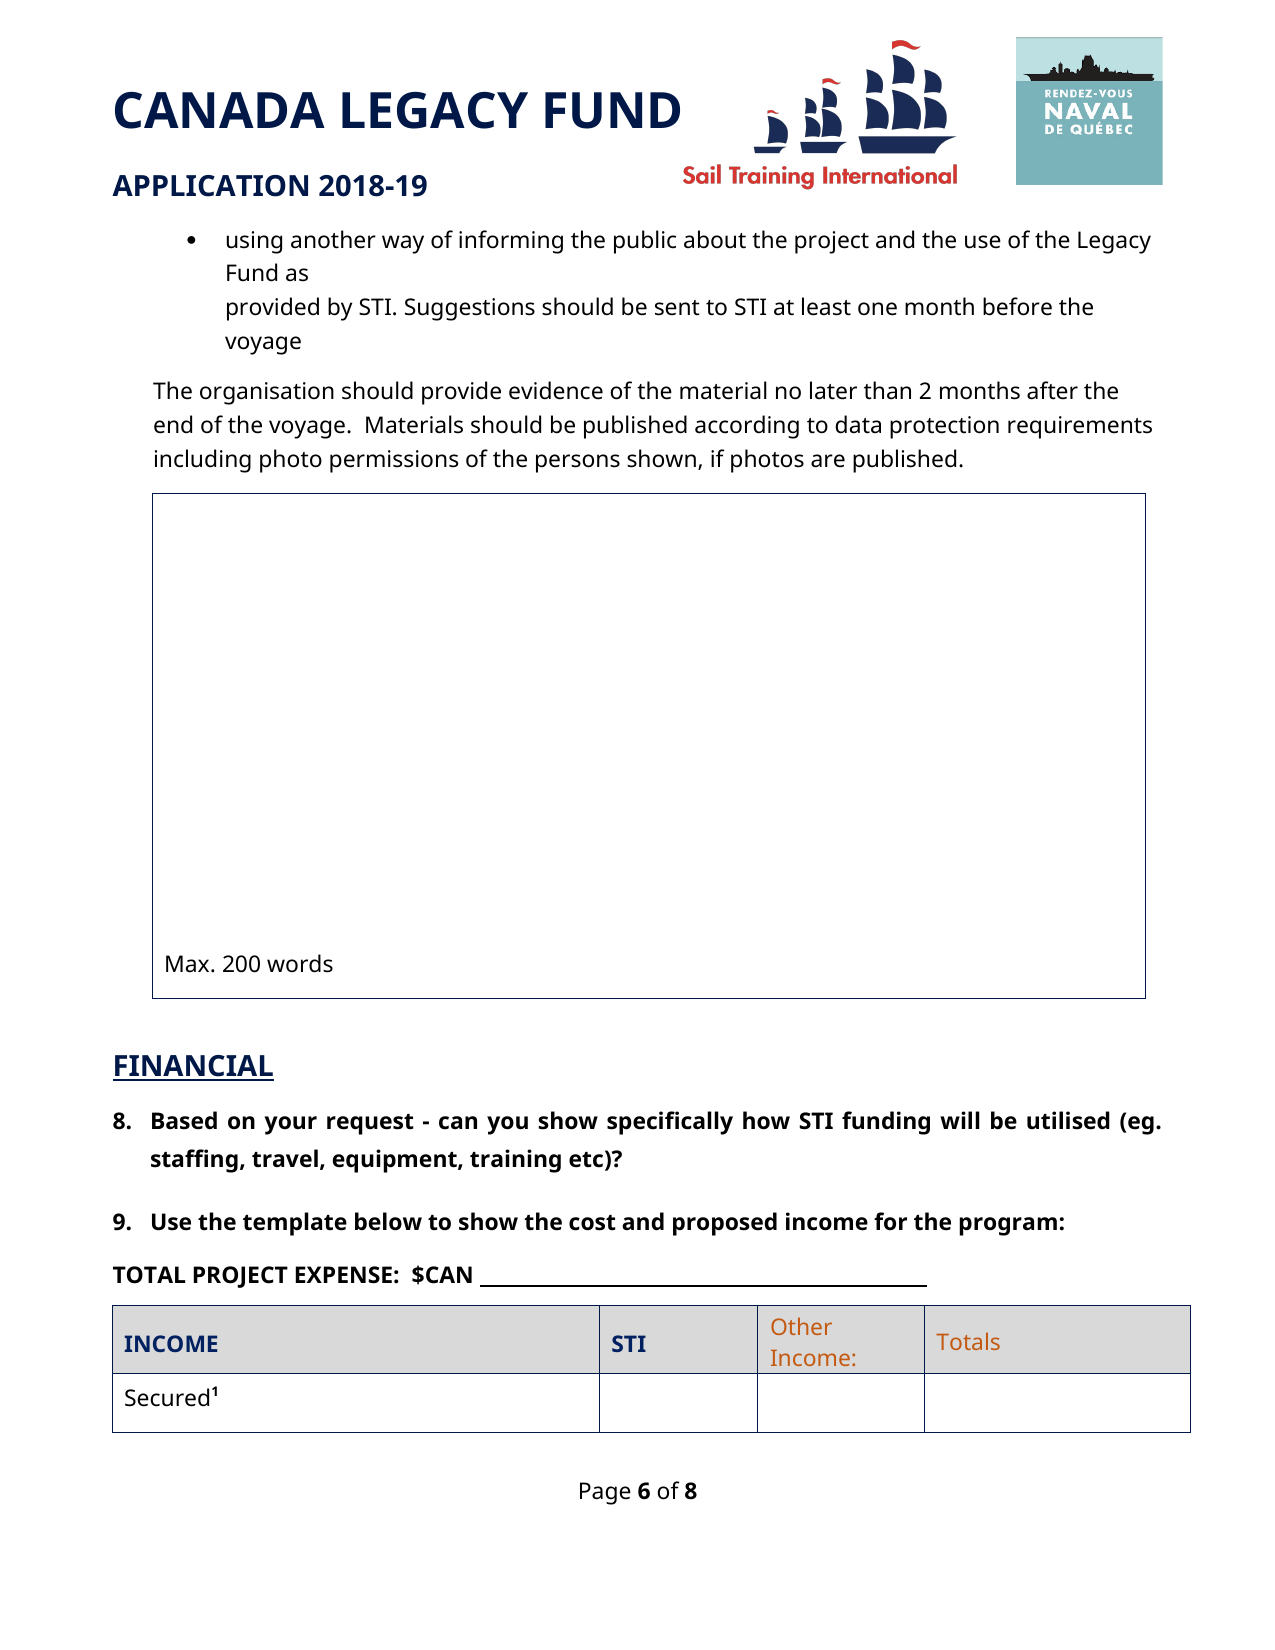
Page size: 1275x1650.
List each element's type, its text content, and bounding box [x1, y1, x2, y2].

table_cell [925, 1374, 1190, 1432]
table_header Other Income: [758, 1306, 924, 1373]
picture [1016, 37, 1163, 185]
table_header STI [600, 1306, 757, 1373]
text FINANCIAL [112, 1046, 1163, 1085]
picture [670, 25, 974, 204]
text The organisation should provide evidence of the material no later than 2 months after the end of the voyage. Materials should be published according to data protection requirements including photo permissions of the persons shown, if photos are published. [153, 375, 1163, 474]
table_cell [600, 1374, 757, 1432]
table_cell [758, 1374, 924, 1432]
table_cell Secured1 [113, 1374, 599, 1432]
table_header INCOME [113, 1306, 599, 1373]
subtitle Based on your request - can you show specifically how STI funding will be utilised (eg. staffing, travel, equipment, training etc)? [112, 1105, 1163, 1175]
list using another way of informing the public about the project and the use of the Legacy Fund as [187, 224, 1163, 289]
table_header Max. 200 words [153, 494, 1145, 998]
text TOTAL PROJECT EXPENSE: $CAN [112, 1259, 1163, 1290]
subtitle Use the template below to show the cost and proposed income for the program: [112, 1206, 1163, 1237]
table_header Totals [925, 1306, 1190, 1373]
list provided by STI. Suggestions should be sent to STI at least one month before the voyage [225, 291, 1163, 356]
